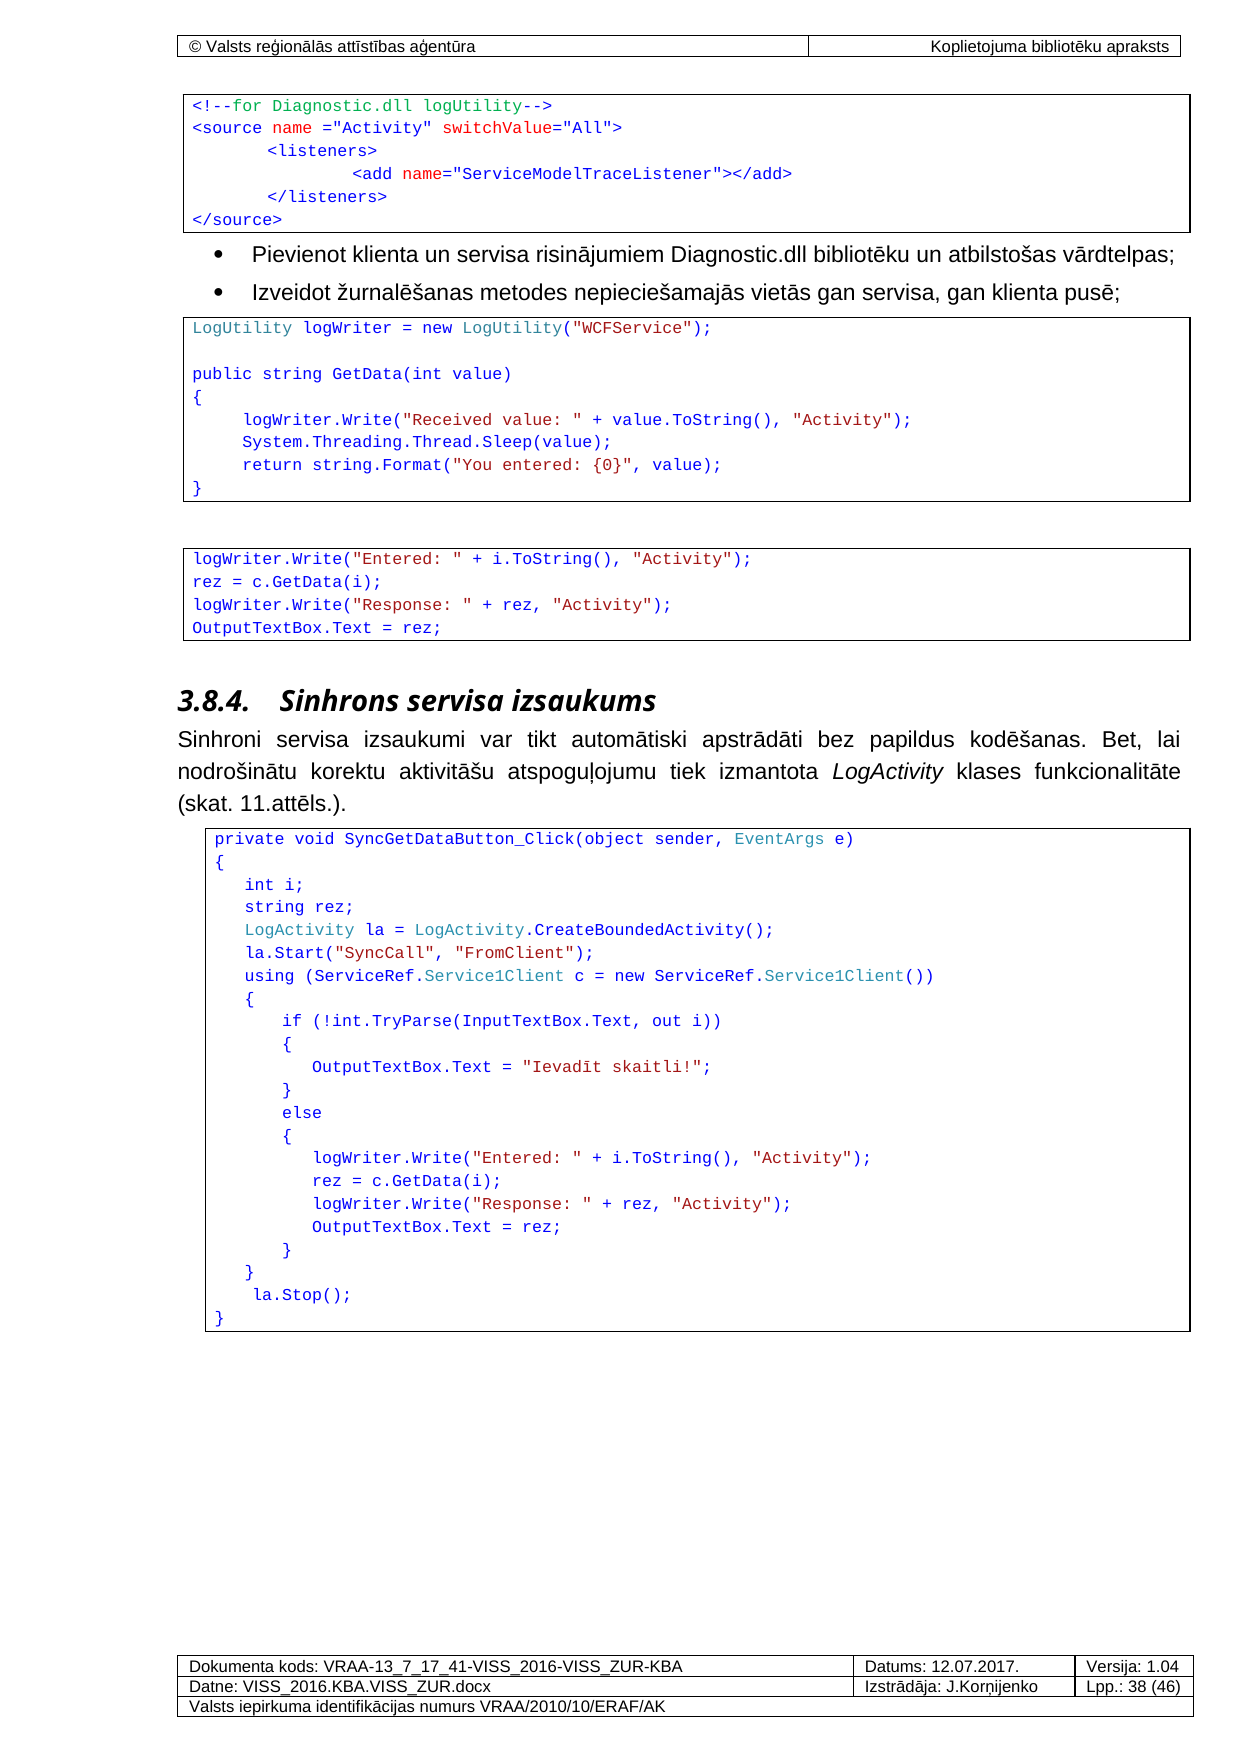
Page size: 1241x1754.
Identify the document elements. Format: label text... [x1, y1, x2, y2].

text OutputTextBox.Text = rez; [206, 1215, 1189, 1237]
text <source name ="Activity" switchValue="All"> [184, 117, 1189, 139]
text logWriter.Write("Entered: " + i.ToString(), "Activity"); [206, 1147, 1189, 1169]
text int i; [206, 873, 1189, 895]
text if (!int.TryParse(InputTextBox.Text, out i)) [206, 1010, 1189, 1032]
text else [206, 1101, 1189, 1123]
text return string.Format("You entered: {0}", value); [184, 454, 1189, 476]
text OutputTextBox.Text = "Ievadīt skaitli!"; [206, 1056, 1189, 1077]
text </source> [184, 208, 1189, 232]
text public string GetData(int value) [184, 362, 1189, 384]
text } [206, 1238, 1189, 1260]
text LogActivity la = LogActivity.CreateBoundedActivity(); [206, 919, 1189, 941]
text string rez; [206, 896, 1189, 918]
text } [184, 477, 1189, 501]
text } [206, 1306, 1189, 1331]
text { [184, 385, 1189, 407]
text OutputTextBox.Text = rez; [184, 616, 1189, 640]
text logWriter.Write("Entered: " + i.ToString(), "Activity"); [184, 549, 1189, 569]
text } [206, 1078, 1189, 1100]
text using (ServiceRef.Service1Client c = new ServiceRef.Service1Client()) [206, 964, 1189, 986]
text rez = c.GetData(i); [184, 570, 1189, 592]
list Pievienot klienta un servisa risinājumiem Diagnostic.dll bibliotēku un atbilstošas vārdtelpas; [214, 241, 1181, 268]
text { [206, 1124, 1189, 1146]
text System.Threading.Thread.Sleep(value); [184, 431, 1189, 453]
text private void SyncGetDataButton_Click(object sender, EventArgs e) [206, 829, 1189, 849]
text logWriter.Write("Response: " + rez, "Activity"); [184, 593, 1189, 615]
text </listeners> [184, 185, 1189, 207]
text Sinhroni servisa izsaukumi var tikt automātiski apstrādāti bez papildus kodēšanas. Bet, lai nodrošinātu korektu aktivitāšu atspoguļojumu tiek izmantota LogActivity klases funkcionalitāte (skat. 11.attēls.). [177, 726, 1181, 816]
text LogUtility logWriter = new LogUtility("WCFService"); [184, 318, 1189, 339]
text <add name="ServiceModelTraceListener"></add> [184, 162, 1189, 184]
list Izveidot žurnalēšanas metodes nepieciešamajās vietās gan servisa, gan klienta pusē; [214, 279, 1181, 305]
text rez = c.GetData(i); [206, 1169, 1189, 1192]
text logWriter.Write("Received value: " + value.ToString(), "Activity"); [184, 408, 1189, 430]
subtitle Sinhrons servisa izsaukums [177, 681, 1181, 720]
text <listeners> [184, 139, 1189, 162]
text { [206, 987, 1189, 1009]
text { [206, 1033, 1189, 1055]
text { [206, 850, 1189, 872]
text la.Start("SyncCall", "FromClient"); [206, 941, 1189, 963]
text } [206, 1261, 1189, 1283]
text <!--for Diagnostic.dll logUtility--> [184, 95, 1189, 116]
text la.Stop(); [206, 1284, 1189, 1306]
text logWriter.Write("Response: " + rez, "Activity"); [206, 1192, 1189, 1214]
